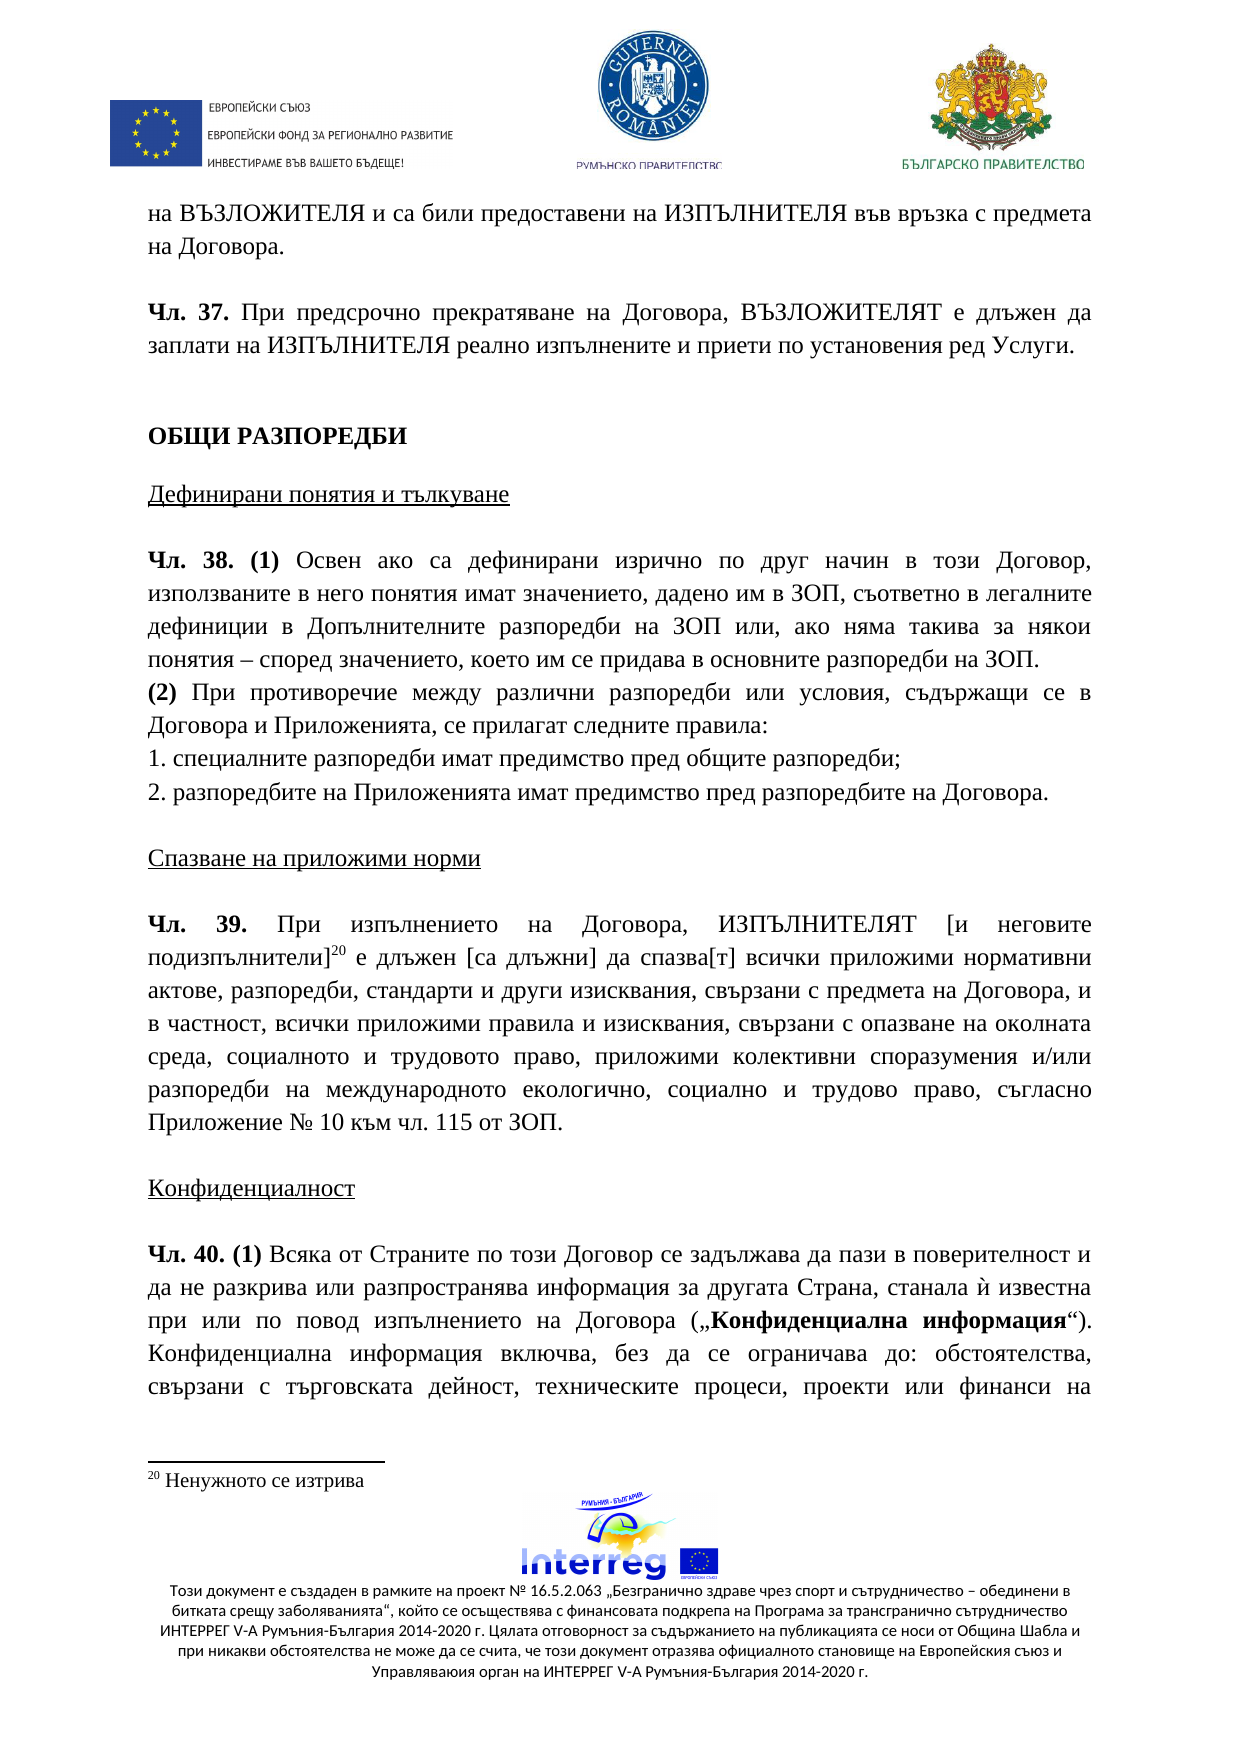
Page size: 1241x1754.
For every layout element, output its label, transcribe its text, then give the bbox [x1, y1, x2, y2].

picture [522, 1492, 719, 1580]
picture [110, 100, 453, 169]
